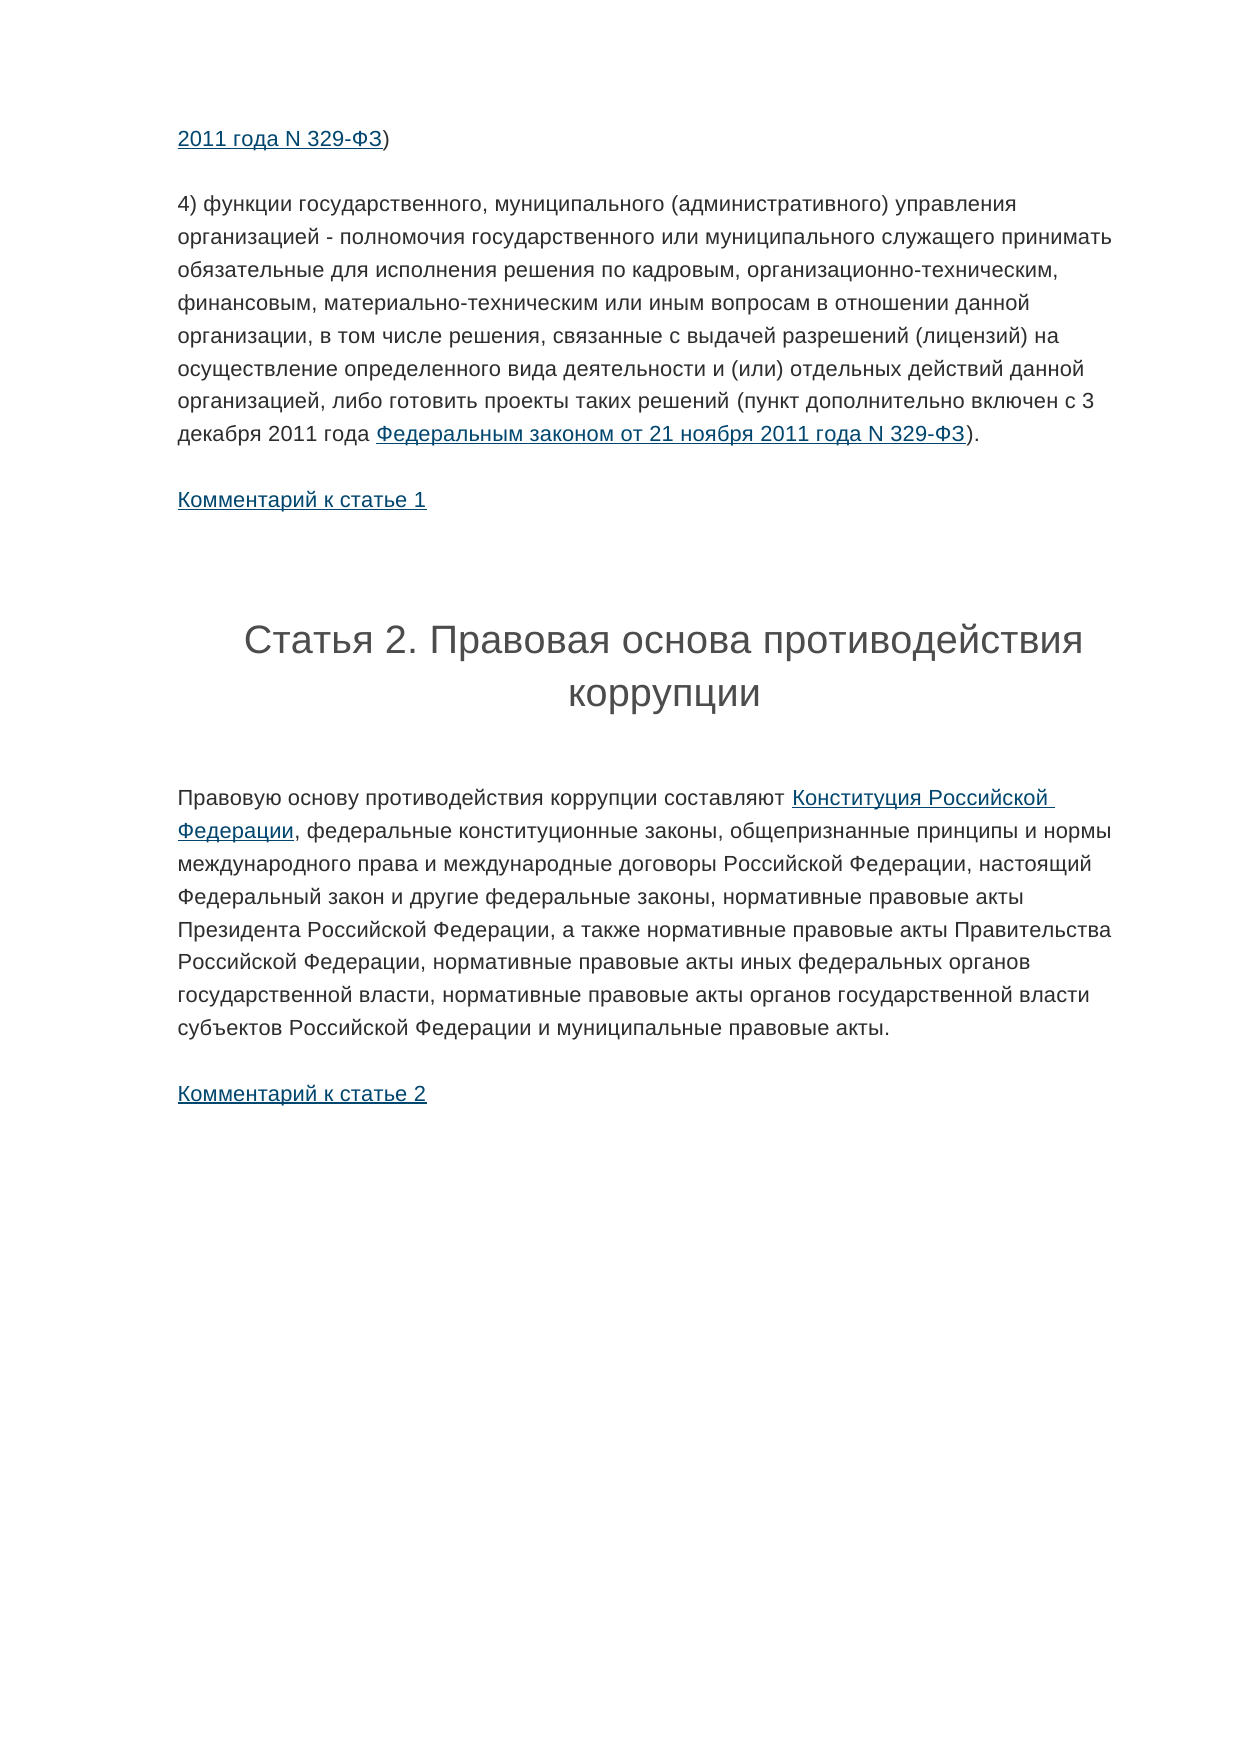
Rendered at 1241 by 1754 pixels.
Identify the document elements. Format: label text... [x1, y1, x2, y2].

text 4) функции государственного, муниципального (административного) управления организацией - полномочия государственного или муниципального служащего принимать обязательные для исполнения решения по кадровым, организационно-техническим, финансовым, материально-техническим или иным вопросам в отношении данной организации, в том числе решения, связанные с выдачей разрешений (лицензий) на осуществление определенного вида деятельности и (или) отдельных действий данной организацией, либо готовить проекты таких решений (пункт дополнительно включен с 3 декабря 2011 года Федеральным законом от 21 ноября 2011 года N 329-ФЗ). Комментарий к статье 1 [177, 184, 1152, 577]
text Правовую основу противодействия коррупции составляют Конституция Российской Федерации, федеральные конституционные законы, общепризнанные принципы и нормы международного права и международные договоры Российской Федерации, настоящий Федеральный закон и другие федеральные законы, нормативные правовые акты Президента Российской Федерации, а также нормативные правовые акты Правительства Российской Федерации, нормативные правовые акты иных федеральных органов государственной власти, нормативные правовые акты органов государственной власти субъектов Российской Федерации и муниципальные правовые акты. Комментарий к статье 2 [177, 745, 1152, 1171]
subtitle Статья 2. Правовая основа противодействия коррупции [177, 617, 1152, 714]
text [177, 118, 1152, 184]
